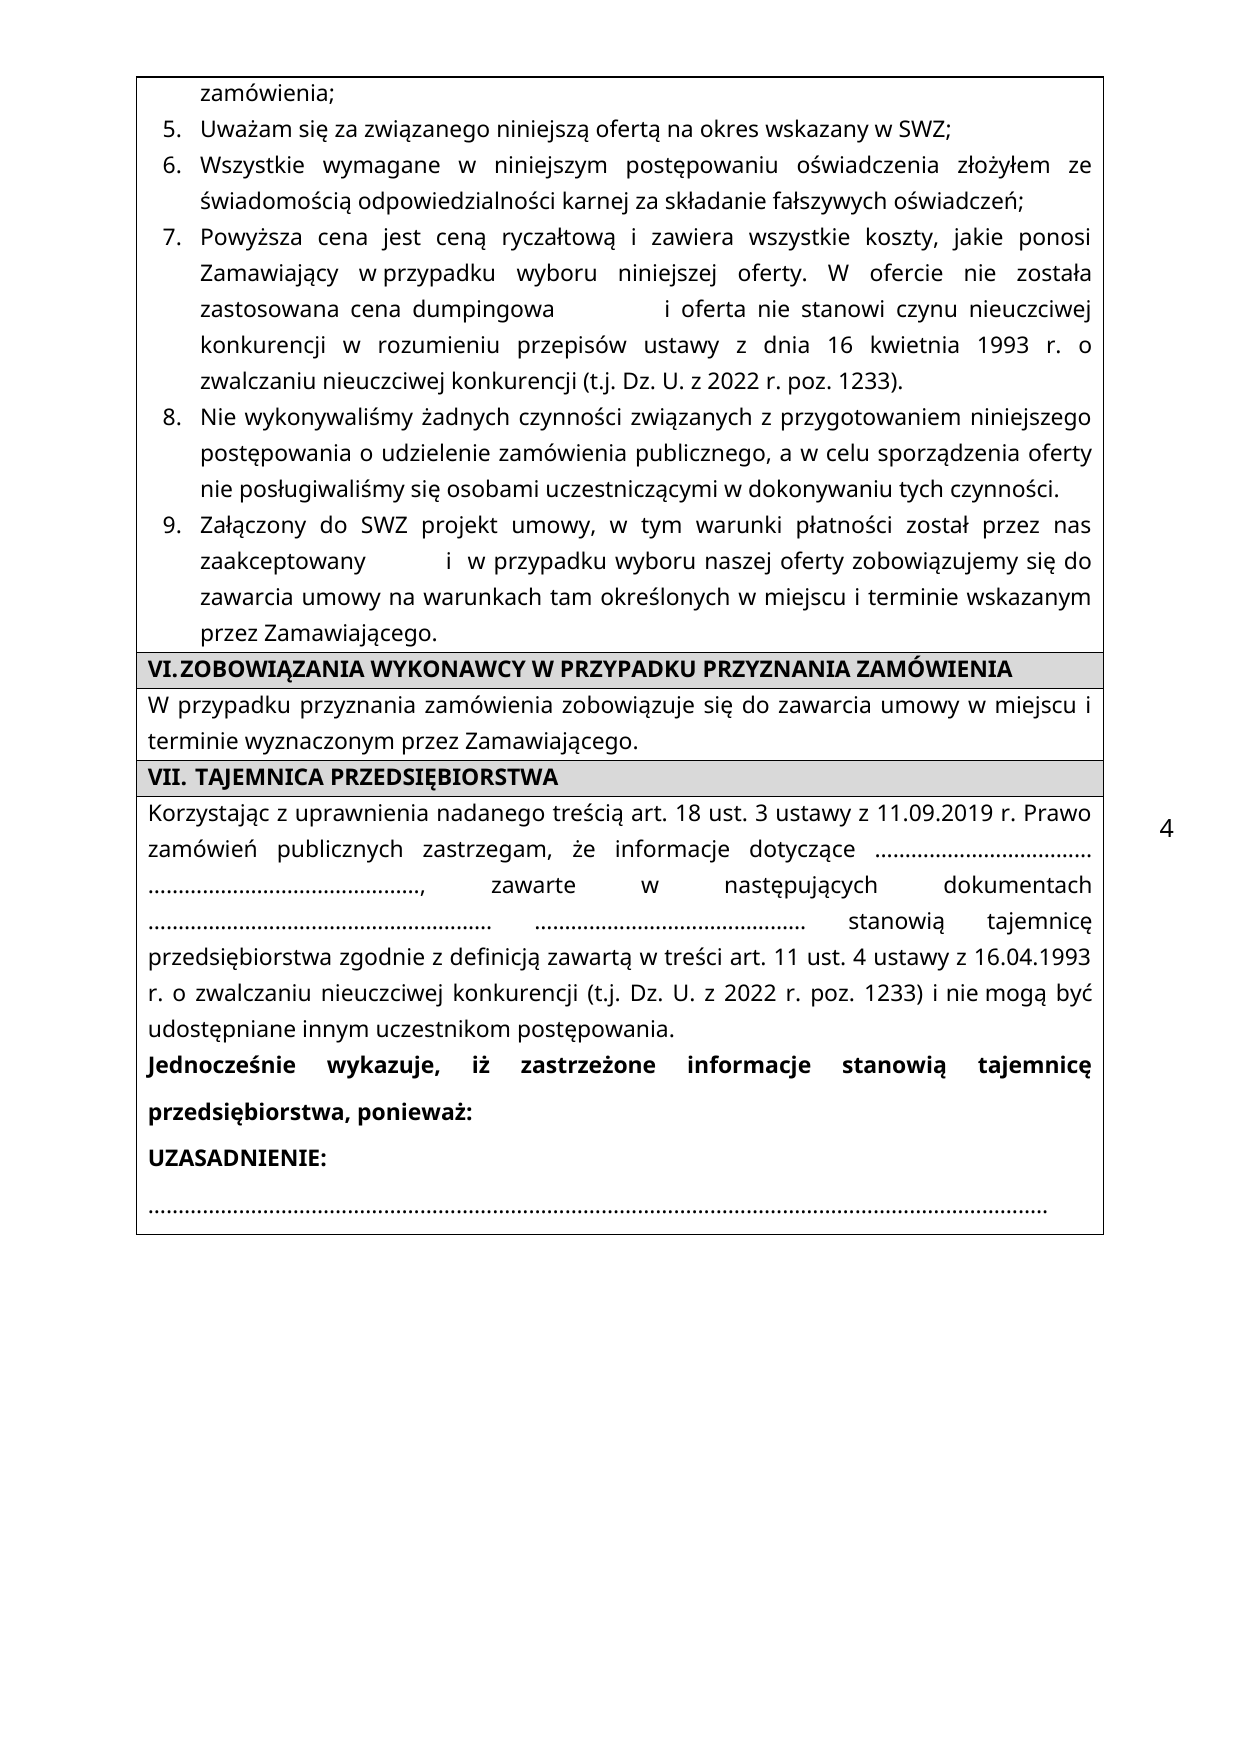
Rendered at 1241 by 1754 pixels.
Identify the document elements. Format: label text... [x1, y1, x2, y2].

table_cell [137, 78, 1103, 652]
table_cell ZOBOWIĄZANIA WYKONAWCY W PRZYPADKU PRZYZNANIA ZAMÓWIENIA [137, 653, 1103, 688]
table_cell W przypadku przyznania zamówienia zobowiązuje się do zawarcia umowy w miejscu i terminie wyznaczonym przez Zamawiającego. [137, 689, 1103, 760]
table_cell Korzystając z uprawnienia nadanego treścią art. 18 ust. 3 ustawy z 11.09.2019 r. Prawo zamówień publicznych zastrzegam, że informacje dotyczące ……………………………… ………………………………………, zawarte w następujących dokumentach ………………………………………………… ……………………………………… stanowią tajemnicę przedsiębiorstwa zgodnie z definicją zawartą w treści art. 11 ust. 4 ustawy z 16.04.1993 r. o zwalczaniu nieuczciwej konkurencji (t.j. Dz. U. z 2022 r. poz. 1233) i nie mogą być udostępniane innym uczestnikom postępowania. Jednocześnie wykazuje, iż zastrzeżone informacje stanowią tajemnicę przedsiębiorstwa, ponieważ: UZASADNIENIE:………………………………………………………………………………………………………………………………….. [137, 797, 1103, 1233]
table_cell TAJEMNICA PRZEDSIĘBIORSTWA [137, 761, 1103, 796]
